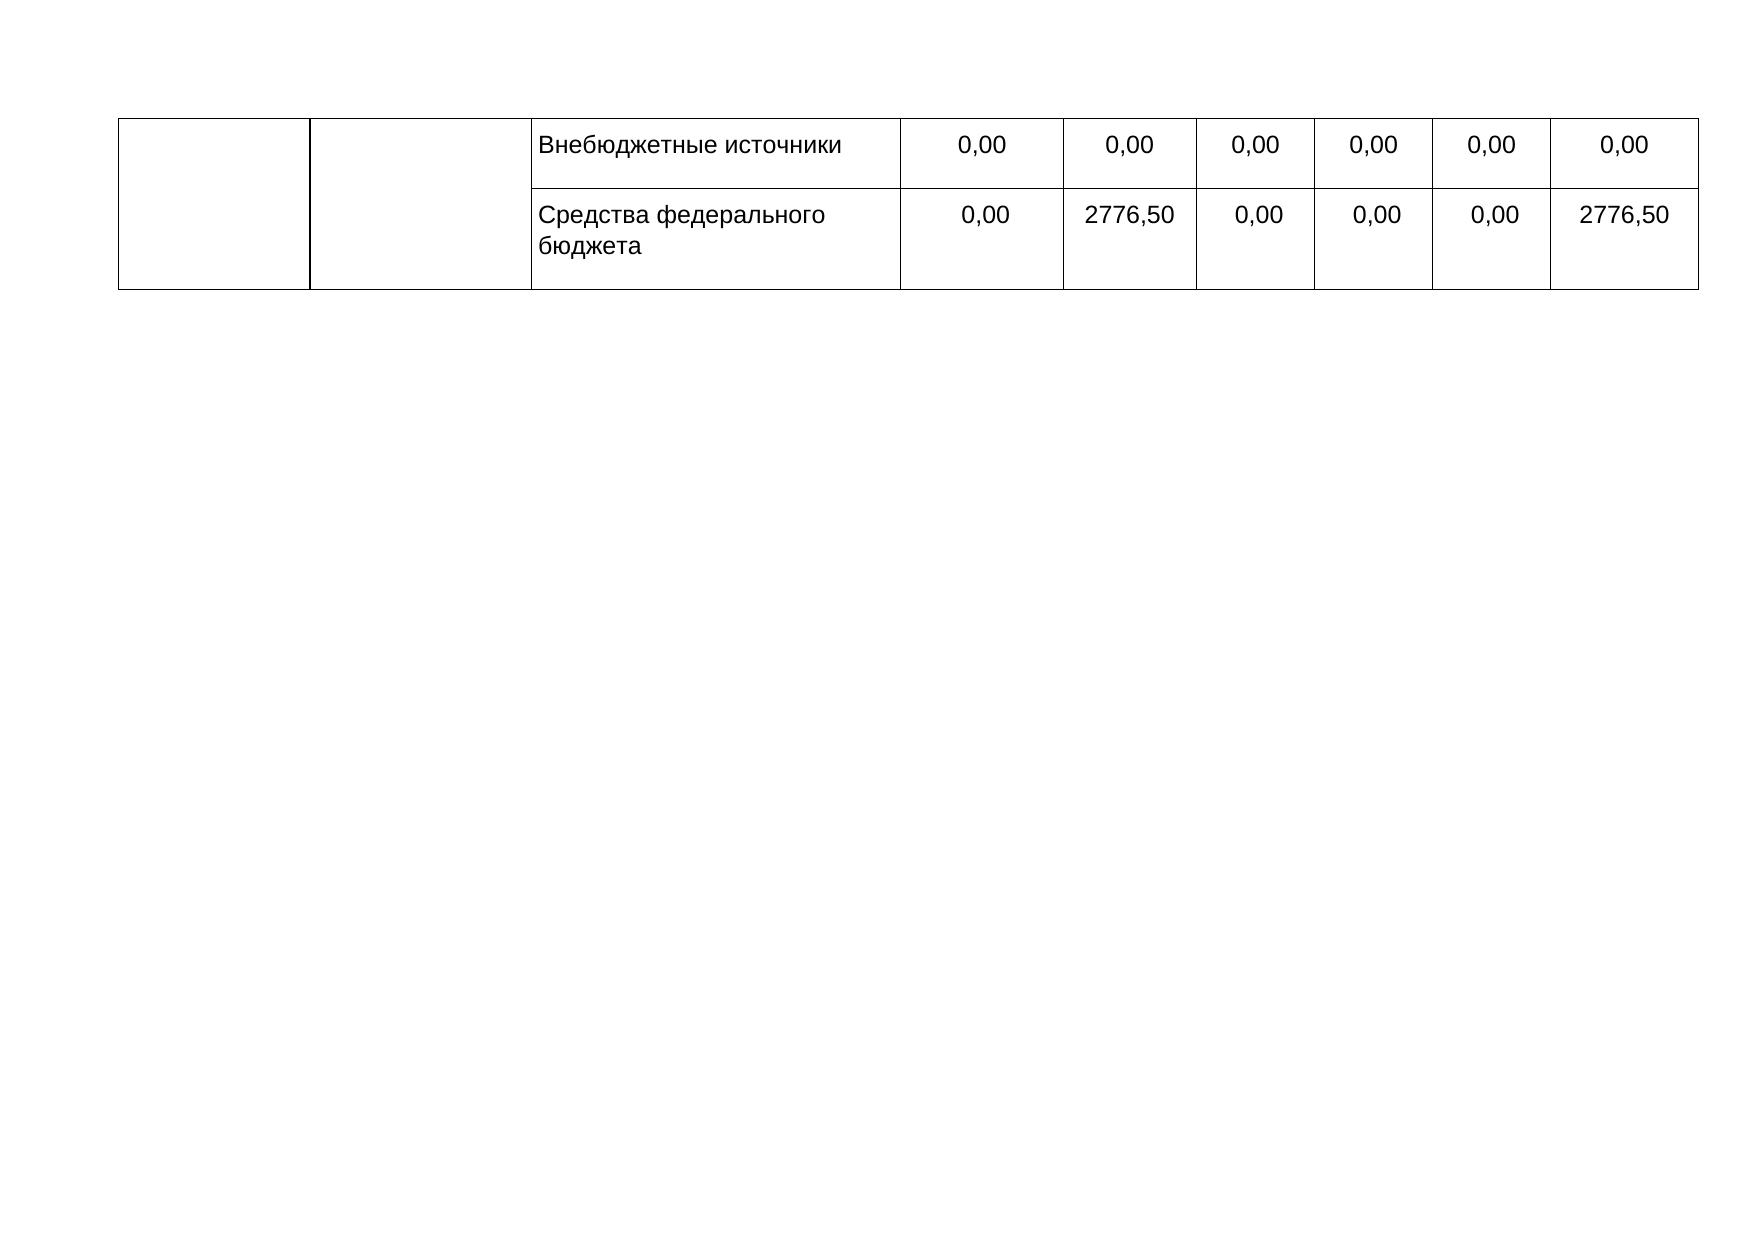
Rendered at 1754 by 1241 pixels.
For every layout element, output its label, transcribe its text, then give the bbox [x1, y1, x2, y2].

table_cell 2776,50 [1551, 189, 1698, 289]
table_cell 0,00 [1433, 119, 1550, 188]
table_cell 0,00 [901, 119, 1063, 188]
table_cell 0,00 [1315, 189, 1432, 289]
table_cell 0,00 [1315, 119, 1432, 188]
table_cell 0,00 [1197, 189, 1314, 289]
table_cell 0,00 [1197, 119, 1314, 188]
table_cell 0,00 [1064, 119, 1196, 188]
table_cell 0,00 [1433, 189, 1550, 289]
table_cell Внебюджетные источники [532, 119, 900, 188]
table_cell 2776,50 [1064, 189, 1196, 289]
table_cell 0,00 [901, 189, 1063, 289]
table_cell Средства федерального бюджета [532, 189, 900, 289]
table_cell 0,00 [1551, 119, 1698, 188]
